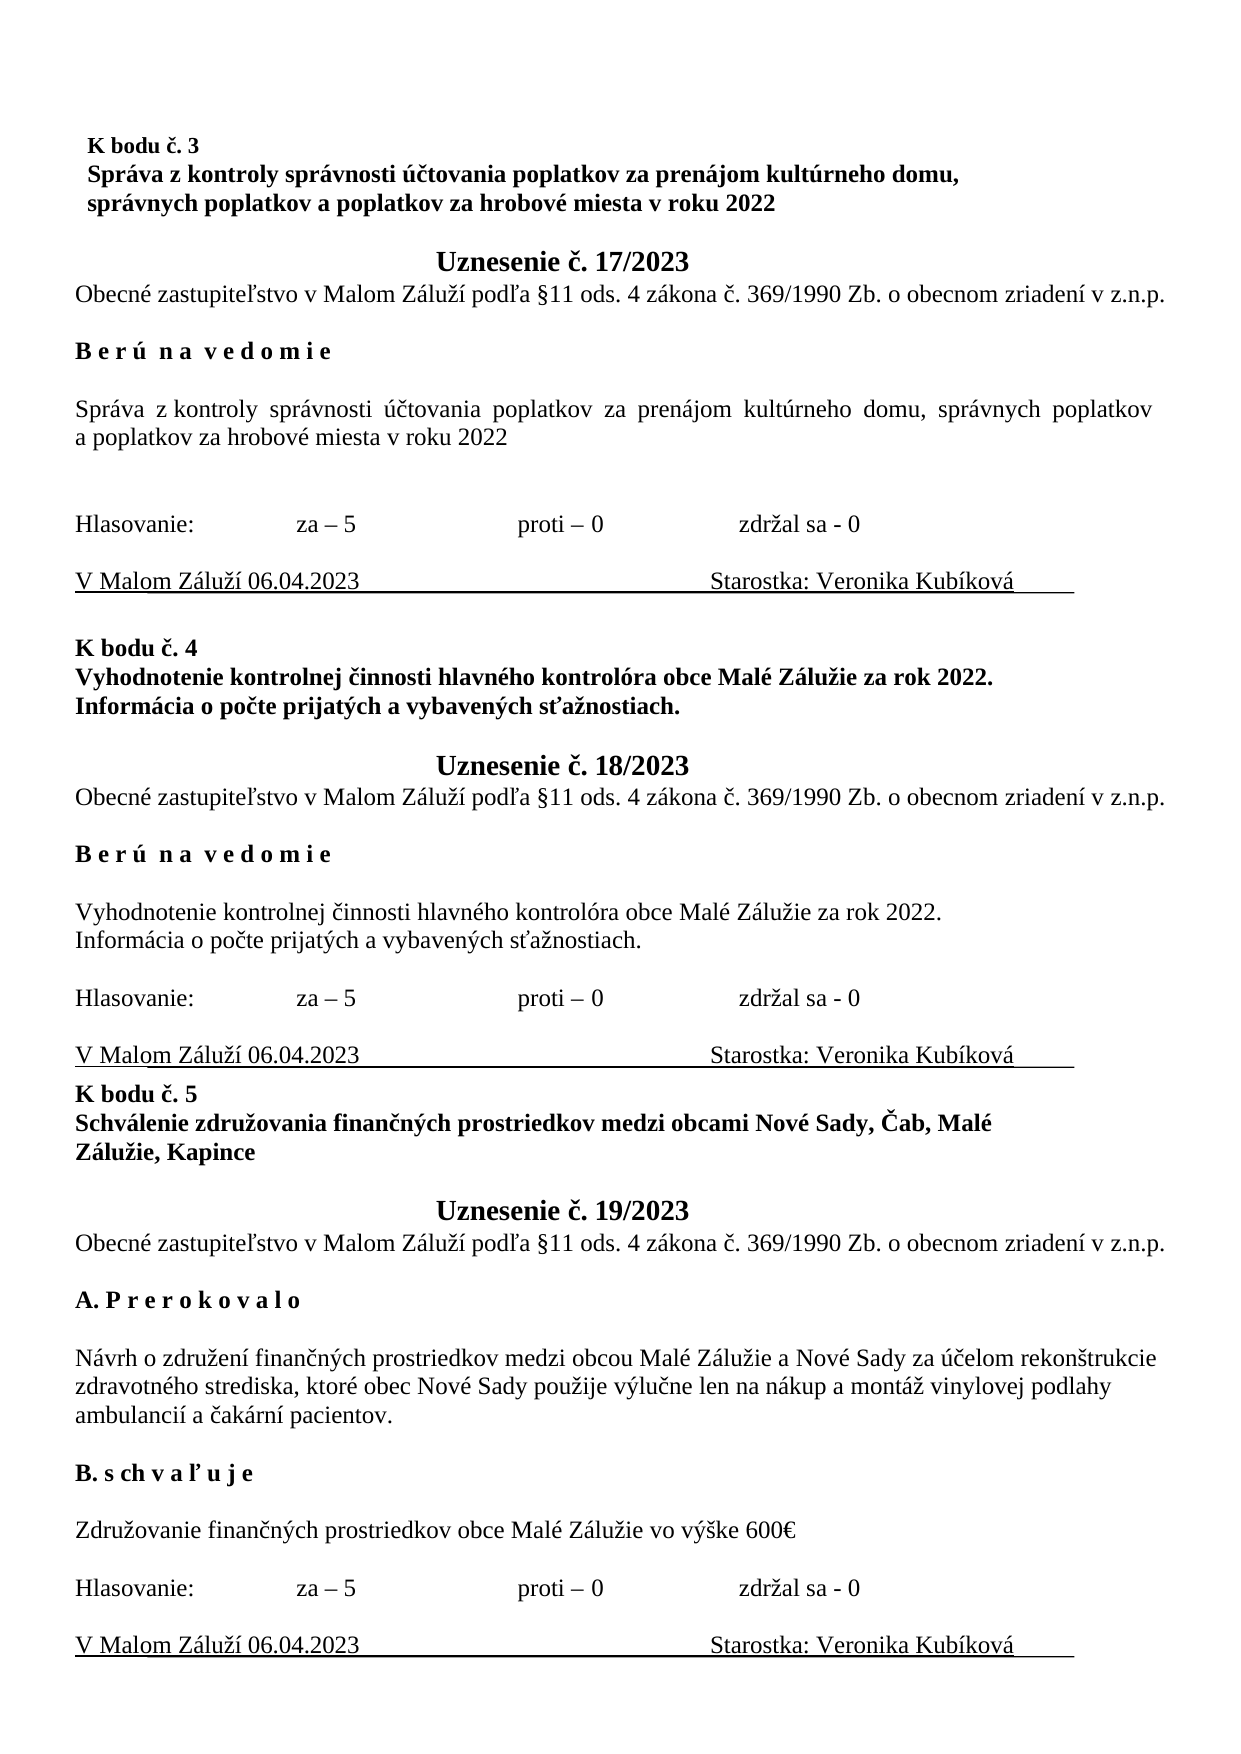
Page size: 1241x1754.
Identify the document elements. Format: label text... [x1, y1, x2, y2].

text Hlasovanie: za – 5 proti – 0 zdržal sa - 0 [75, 983, 1165, 1012]
list Správa z kontroly správnosti účtovania poplatkov za prenájom kultúrneho domu, [87, 159, 1153, 188]
subtitle B e r ú n a v e d o m i e [75, 336, 1165, 365]
list Schválenie združovania finančných prostriedkov medzi obcami Nové Sady, Čab, Malé [75, 1108, 1165, 1137]
subtitle Uznesenie č. 19/2023 [436, 1194, 1165, 1227]
subtitle K bodu č. 5 [75, 1079, 1165, 1108]
text Obecné zastupiteľstvo v Malom Záluží podľa §11 ods. 4 zákona č. 369/1990 Zb. o obecnom zriadení v z.n.p. [75, 782, 1165, 811]
text Združovanie finančných prostriedkov obce Malé Zálužie vo výške 600€ [75, 1515, 1165, 1544]
subtitle Uznesenie č. 18/2023 [436, 748, 1165, 782]
list Zálužie, Kapince [75, 1137, 1165, 1165]
subtitle B e r ú n a v e d o m i e [75, 839, 1165, 868]
subtitle Návrh o združení finančných prostriedkov medzi obcou Malé Zálužie a Nové Sady za účelom rekonštrukcie zdravotného strediska, ktoré obec Nové Sady použije výlučne len na nákup a montáž vinylovej podlahy ambulancií a čakární pacientov. [75, 1343, 1165, 1429]
text Hlasovanie: za – 5 proti – 0 zdržal sa - 0 [75, 509, 1165, 537]
text Informácia o počte prijatých a vybavených sťažnostiach. [75, 691, 1165, 719]
subtitle K bodu č. 4 [75, 633, 1165, 662]
text Obecné zastupiteľstvo v Malom Záluží podľa §11 ods. 4 zákona č. 369/1990 Zb. o obecnom zriadení v z.n.p. [75, 1228, 1165, 1256]
list správnych poplatkov a poplatkov za hrobové miesta v roku 2022 [87, 188, 1153, 216]
text Obecné zastupiteľstvo v Malom Záluží podľa §11 ods. 4 zákona č. 369/1990 Zb. o obecnom zriadení v z.n.p. [75, 279, 1165, 307]
text V Malom Záluží 06.04.2023 Starostka: Veronika Kubíková [75, 1630, 1165, 1659]
subtitle Uznesenie č. 17/2023 [436, 245, 1165, 278]
text Hlasovanie: za – 5 proti – 0 zdržal sa - 0 [75, 1573, 1165, 1601]
text Informácia o počte prijatých a vybavených sťažnostiach. [75, 926, 1165, 954]
text V Malom Záluží 06.04.2023 Starostka: Veronika Kubíková [75, 1041, 1165, 1069]
text V Malom Záluží 06.04.2023 Starostka: Veronika Kubíková [75, 566, 1165, 595]
text Vyhodnotenie kontrolnej činnosti hlavného kontrolóra obce Malé Zálužie za rok 2022. [75, 897, 1165, 926]
list K bodu č. 3 [87, 132, 1165, 159]
text Správa z kontroly správnosti účtovania poplatkov za prenájom kultúrneho domu, správnych poplatkov a poplatkov za hrobové miesta v roku 2022 [75, 394, 1153, 451]
text Vyhodnotenie kontrolnej činnosti hlavného kontrolóra obce Malé Zálužie za rok 2022. [75, 662, 1165, 691]
subtitle A. P r e r o k o v a l o [75, 1285, 1165, 1314]
text B. s ch v a ľ u j e [75, 1458, 1165, 1486]
